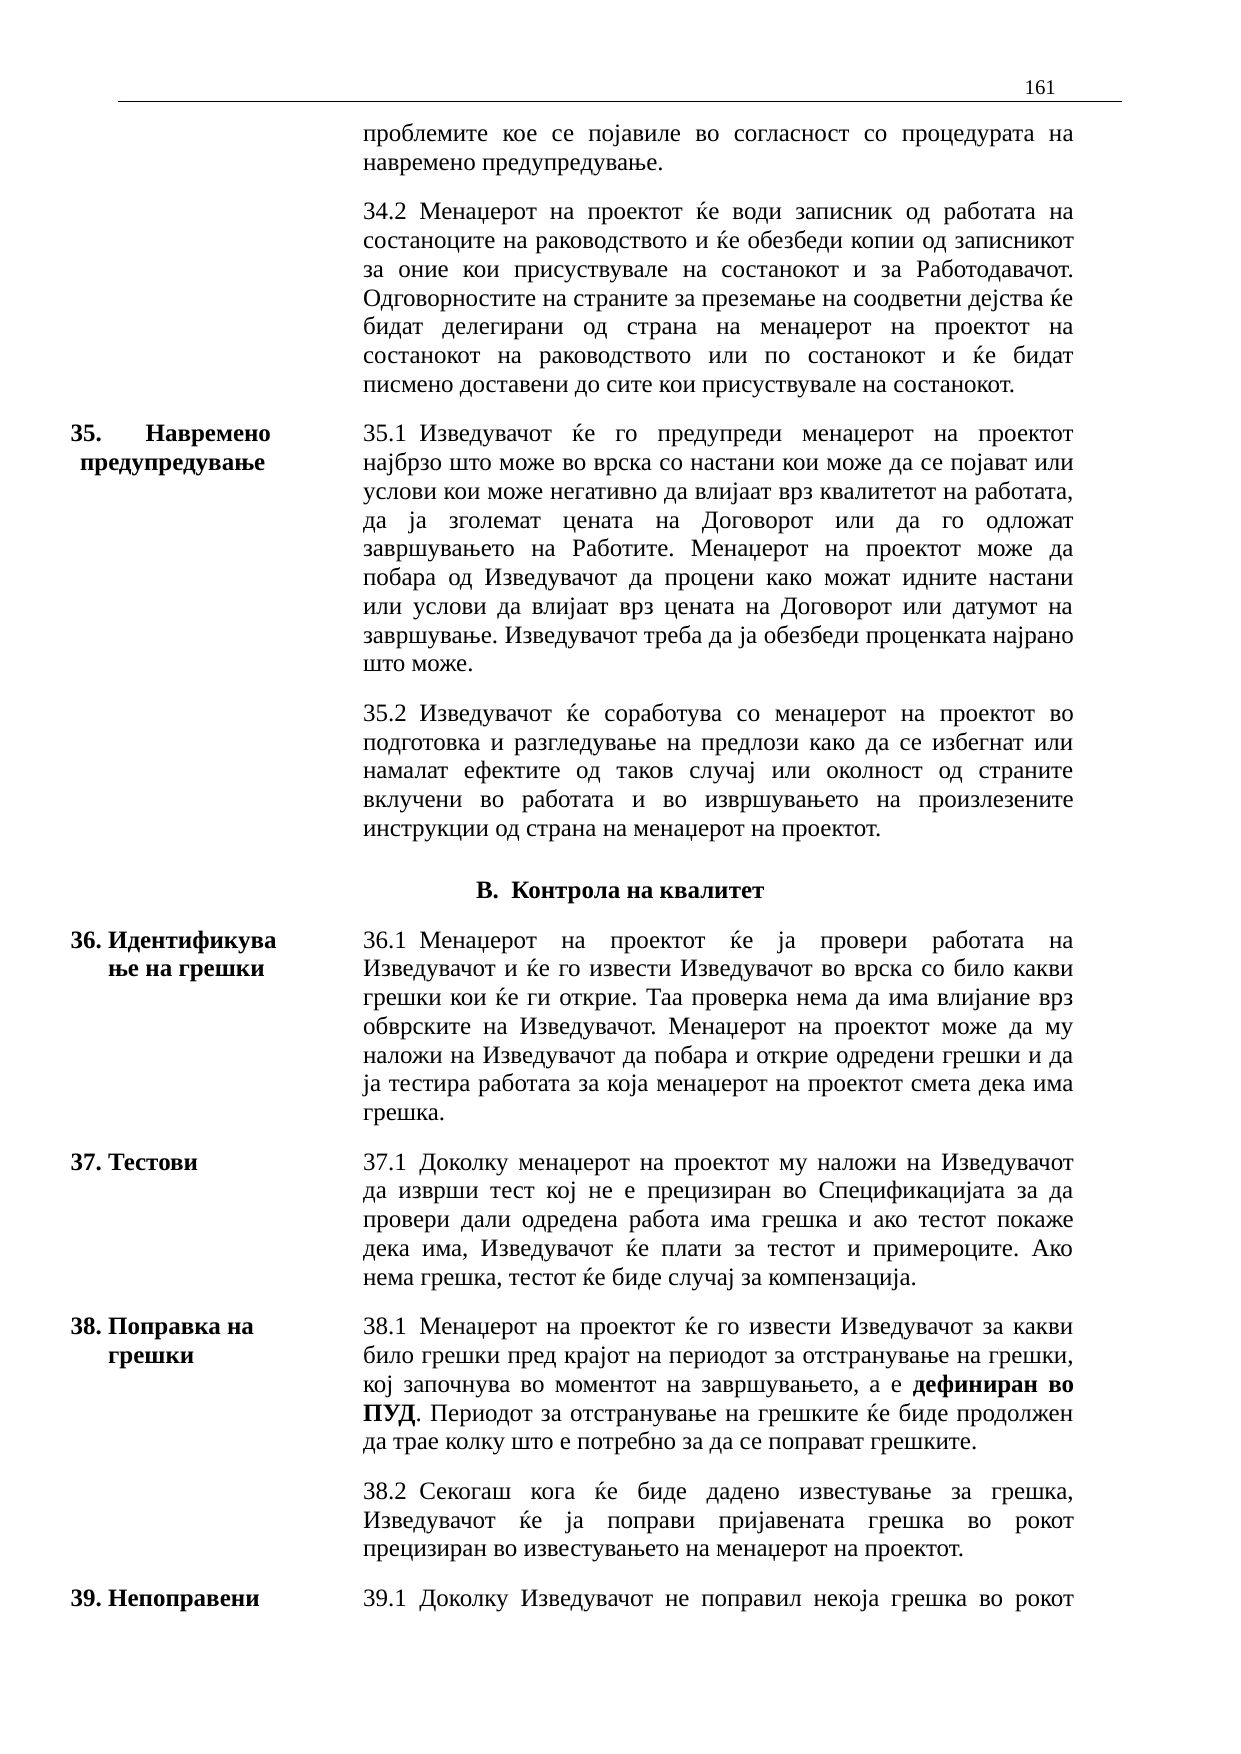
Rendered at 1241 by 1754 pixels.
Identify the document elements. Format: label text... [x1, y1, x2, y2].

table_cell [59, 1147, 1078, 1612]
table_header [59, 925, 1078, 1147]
text В. Контрола на квалитет [118, 875, 1122, 904]
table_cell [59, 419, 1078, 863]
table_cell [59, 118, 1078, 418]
